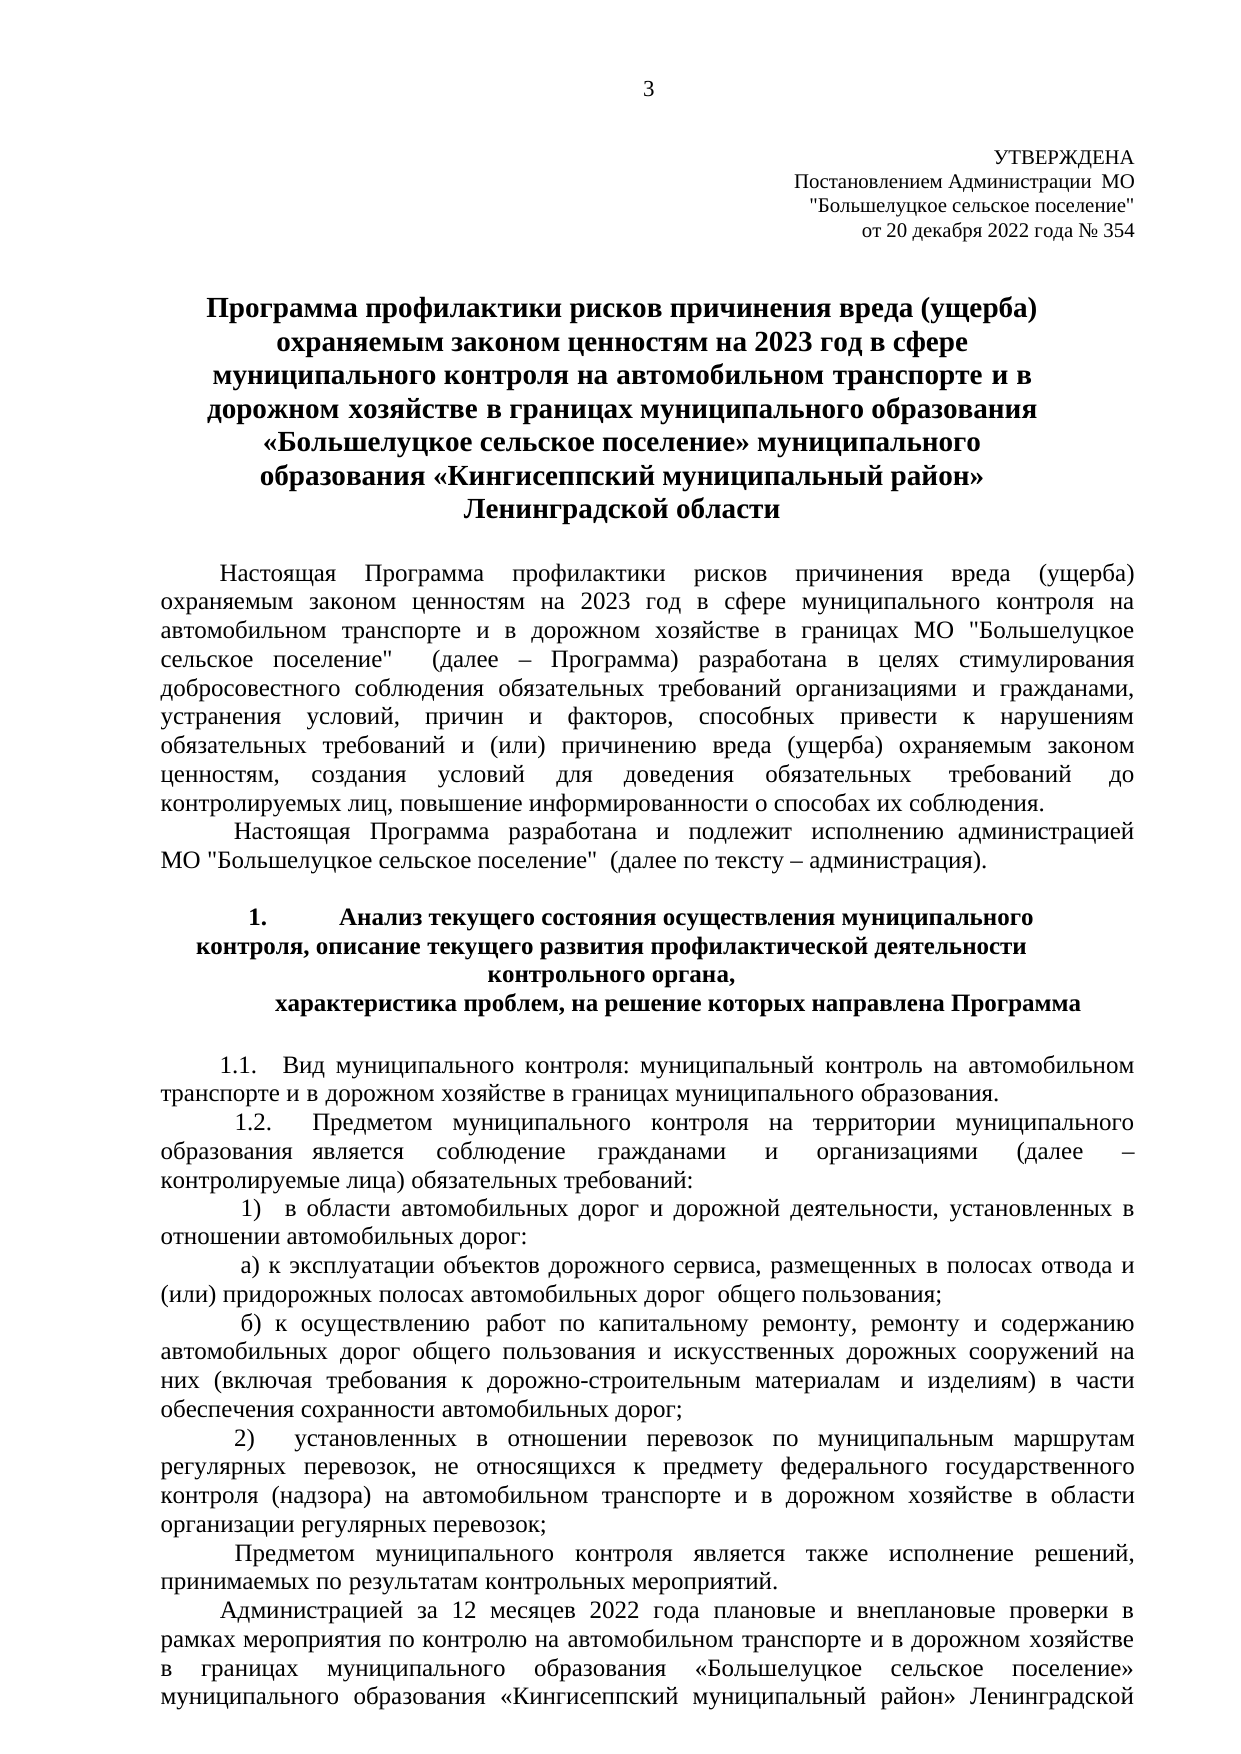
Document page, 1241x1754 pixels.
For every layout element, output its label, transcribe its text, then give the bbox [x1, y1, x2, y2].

text Настоящая Программа разработана и подлежит исполнению администрацией МО "Большелуцкое сельское поселение" (далее по тексту – администрация). [160, 816, 1134, 874]
subtitle Программа профилактики рисков причинения вреда (ущерба) охраняемым законом ценностям на 2023 год в сфере муниципального контроля на автомобильном транспорте и в дорожном хозяйстве в границах муниципального образования «Большелуцкое сельское поселение» муниципального образования «Кингисеппский муниципальный район» Ленинградской области [202, 290, 1042, 525]
text УТВЕРЖДЕНА [160, 145, 1134, 169]
text Настоящая Программа профилактики рисков причинения вреда (ущерба) охраняемым законом ценностям на 2023 год в сфере муниципального контроля на автомобильном транспорте и в дорожном хозяйстве в границах МО "Большелуцкое сельское поселение" (далее – Программа) разработана в целях стимулирования добросовестного соблюдения обязательных требований организациями и гражданами, устранения условий, причин и факторов, способных привести к нарушениям обязательных требований и (или) причинению вреда (ущерба) охраняемым законом ценностям, создания условий для доведения обязательных требований до контролируемых лиц, повышение информированности о способах их соблюдения. [160, 558, 1134, 816]
text характеристика проблем, на решение которых направлена Программа [160, 988, 1137, 1017]
list в области автомобильных дорог и дорожной деятельности, установленных в отношении автомобильных дорог: [160, 1193, 1134, 1250]
text от 20 декабря 2022 года № 354 [160, 217, 1134, 242]
text Постановлением Администрации МО [160, 169, 1134, 193]
subtitle Анализ текущего состояния осуществления муниципального контроля, описание текущего развития профилактической деятельности контрольного органа, [160, 903, 1062, 988]
text б) к осуществлению работ по капитальному ремонту, ремонту и содержанию автомобильных дорог общего пользования и искусственных дорожных сооружений на них (включая требования к дорожно-строительным материалам и изделиям) в части обеспечения сохранности автомобильных дорог; [160, 1308, 1134, 1423]
text "Большелуцкое сельское поселение" [160, 193, 1134, 217]
list установленных в отношении перевозок по муниципальным маршрутам регулярных перевозок, не относящихся к предмету федерального государственного контроля (надзора) на автомобильном транспорте и в дорожном хозяйстве в области организации регулярных перевозок; [160, 1423, 1134, 1538]
text а) к эксплуатации объектов дорожного сервиса, размещенных в полосах отвода и (или) придорожных полосах автомобильных дорог общего пользования; [160, 1250, 1134, 1308]
list Вид муниципального контроля: муниципальный контроль на автомобильном транспорте и в дорожном хозяйстве в границах муниципального образования. [160, 1050, 1134, 1107]
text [160, 1595, 1134, 1710]
list Предметом муниципального контроля на территории муниципального образования является соблюдение гражданами и организациями (далее – контролируемые лица) обязательных требований: [160, 1107, 1134, 1193]
text Предметом муниципального контроля является также исполнение решений, принимаемых по результатам контрольных мероприятий. [160, 1538, 1134, 1595]
